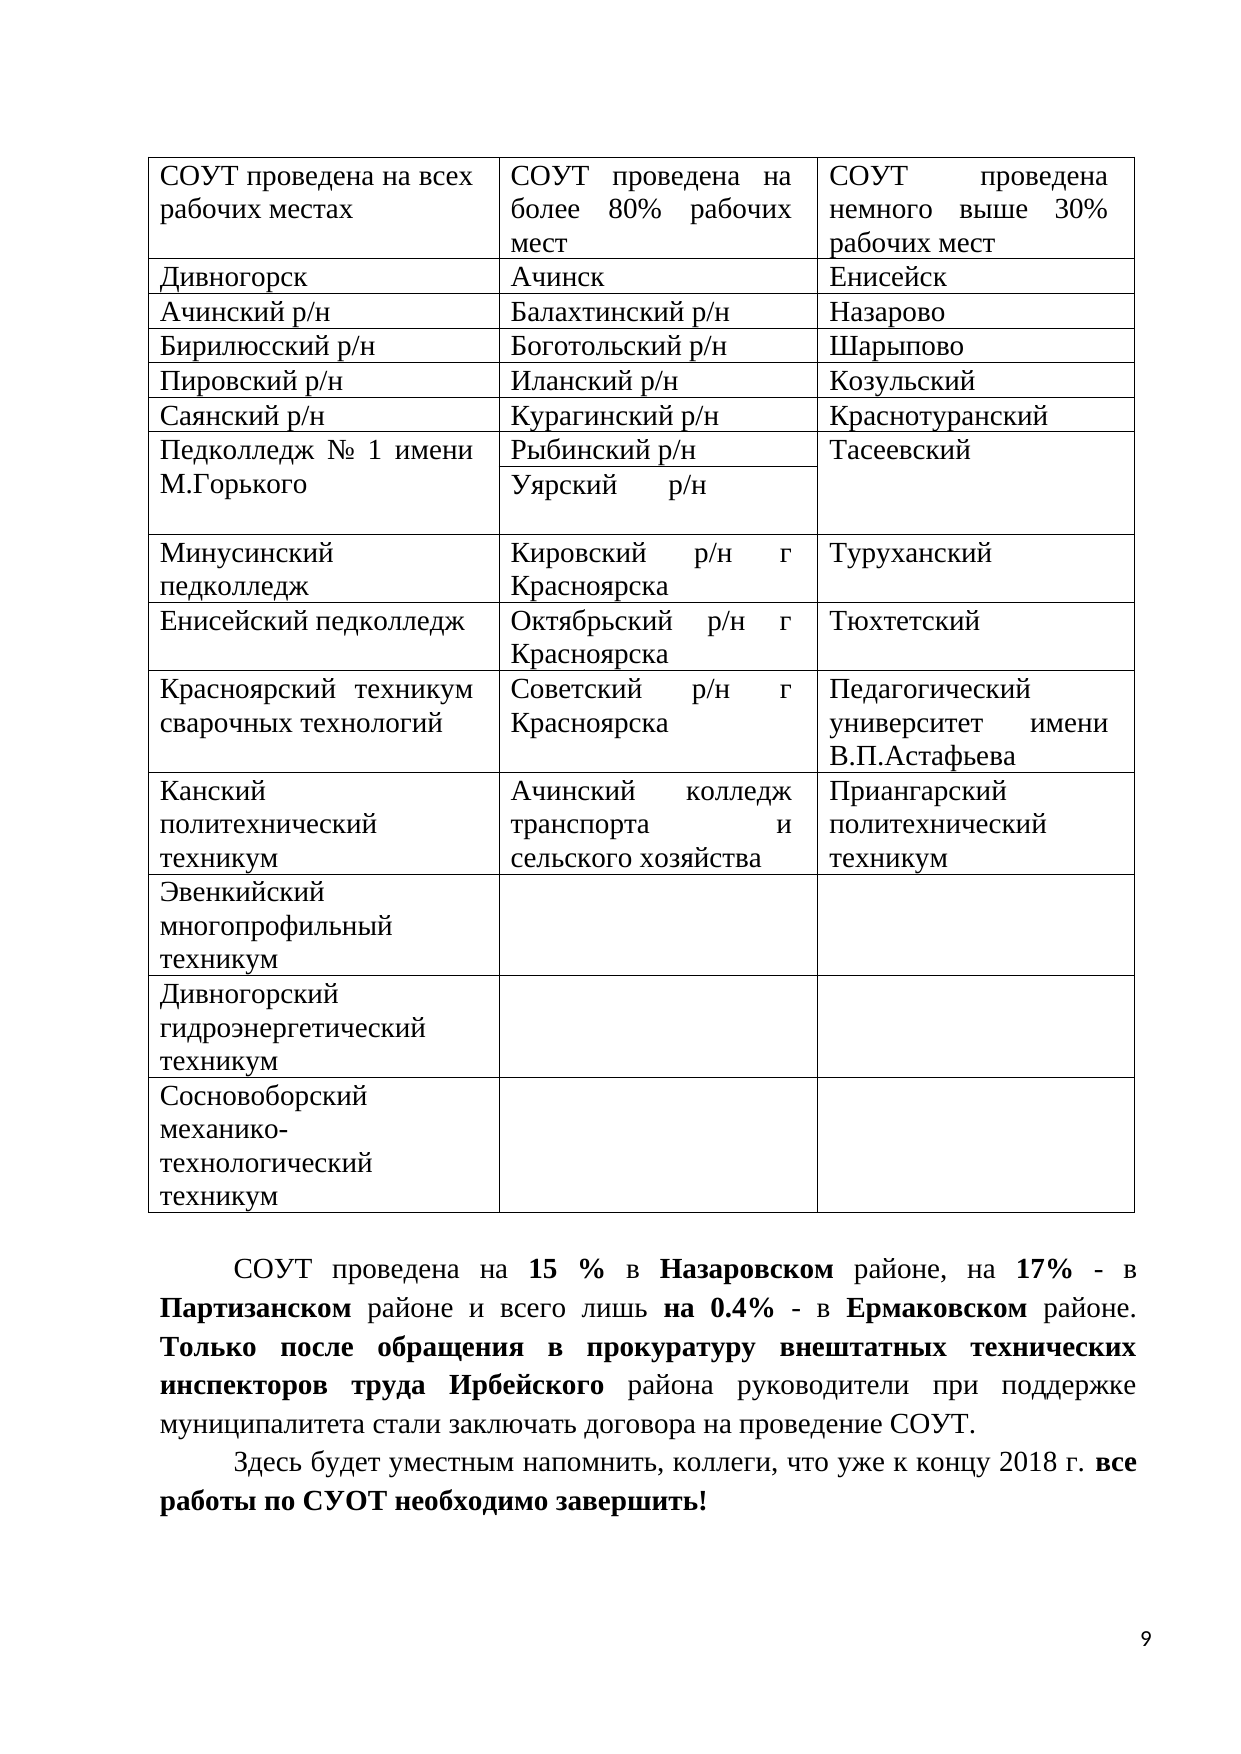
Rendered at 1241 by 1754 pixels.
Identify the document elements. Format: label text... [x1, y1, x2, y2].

table_cell Уярский р/н [500, 467, 817, 534]
table_cell Кировский р/н г Красноярска [500, 535, 817, 602]
table_cell Бирилюсский р/н [149, 329, 499, 362]
table_header СОУТ проведена на всех рабочих местах [149, 158, 499, 258]
table_cell Ачинский р/н [149, 294, 499, 327]
table_cell Назарово [818, 294, 1134, 327]
table_cell Дивногорск [149, 259, 499, 293]
table_cell [500, 976, 817, 1077]
table_cell Курагинский р/н [500, 398, 817, 431]
table_cell Приангарский политехнический техникум [818, 773, 1134, 873]
text СОУТ проведена на 15 % в Назаровском районе, на 17% - в Партизанском районе и всего лишь на 0.4% - в Ермаковском районе. Только после обращения в прокуратуру внештатных технических инспекторов труда Ирбейского района руководители при поддержке муниципалитета стали заключать договора на проведение СОУТ. [159, 1252, 1137, 1439]
table_cell [500, 1078, 817, 1212]
text Здесь будет уместным напомнить, коллеги, что уже к концу 2018 г. все работы по СУОТ необходимо завершить! [159, 1444, 1137, 1516]
table_cell [818, 1078, 1134, 1212]
table_cell Боготольский р/н [500, 329, 817, 362]
table_cell Ачинский колледж транспорта и сельского хозяйства [500, 773, 817, 873]
table_cell Балахтинский р/н [500, 294, 817, 327]
table_cell Сосновоборский механико-технологический техникум [149, 1078, 499, 1212]
table_cell Минусинский педколледж [149, 535, 499, 602]
table_cell Эвенкийский многопрофильный техникум [149, 875, 499, 975]
table_cell Саянский р/н [149, 398, 499, 431]
table_cell Дивногорский гидроэнергетический техникум [149, 976, 499, 1077]
table_header СОУТ проведена на более 80% рабочих мест [500, 158, 817, 258]
table_cell [818, 875, 1134, 975]
table_cell Советский р/н г Красноярска [500, 671, 817, 772]
table_cell Енисейский педколледж [149, 603, 499, 670]
table_cell Пировский р/н [149, 363, 499, 397]
table_cell Краснотуранский [818, 398, 1134, 431]
table_cell Енисейск [818, 259, 1134, 293]
table_cell Рыбинский р/н [500, 432, 817, 466]
table_cell Шарыпово [818, 329, 1134, 362]
table_cell Канский политехнический техникум [149, 773, 499, 873]
table_cell Тюхтетский [818, 603, 1134, 670]
table_cell Ачинск [500, 259, 817, 293]
table_header СОУТ проведена немного выше 30% рабочих мест [818, 158, 1134, 258]
table_cell Козульский [818, 363, 1134, 397]
table_cell [500, 875, 817, 975]
table_cell Педколледж № 1 имени М.Горького [149, 432, 499, 534]
table_cell Красноярский техникум сварочных технологий [149, 671, 499, 772]
table_cell Октябрьский р/н г Красноярска [500, 603, 817, 670]
table_cell Туруханский [818, 535, 1134, 602]
table_cell Педагогический университет имени В.П.Астафьева [818, 671, 1134, 772]
table_cell Тасеевский [818, 432, 1134, 534]
table_cell Иланский р/н [500, 363, 817, 397]
table_cell [818, 976, 1134, 1077]
